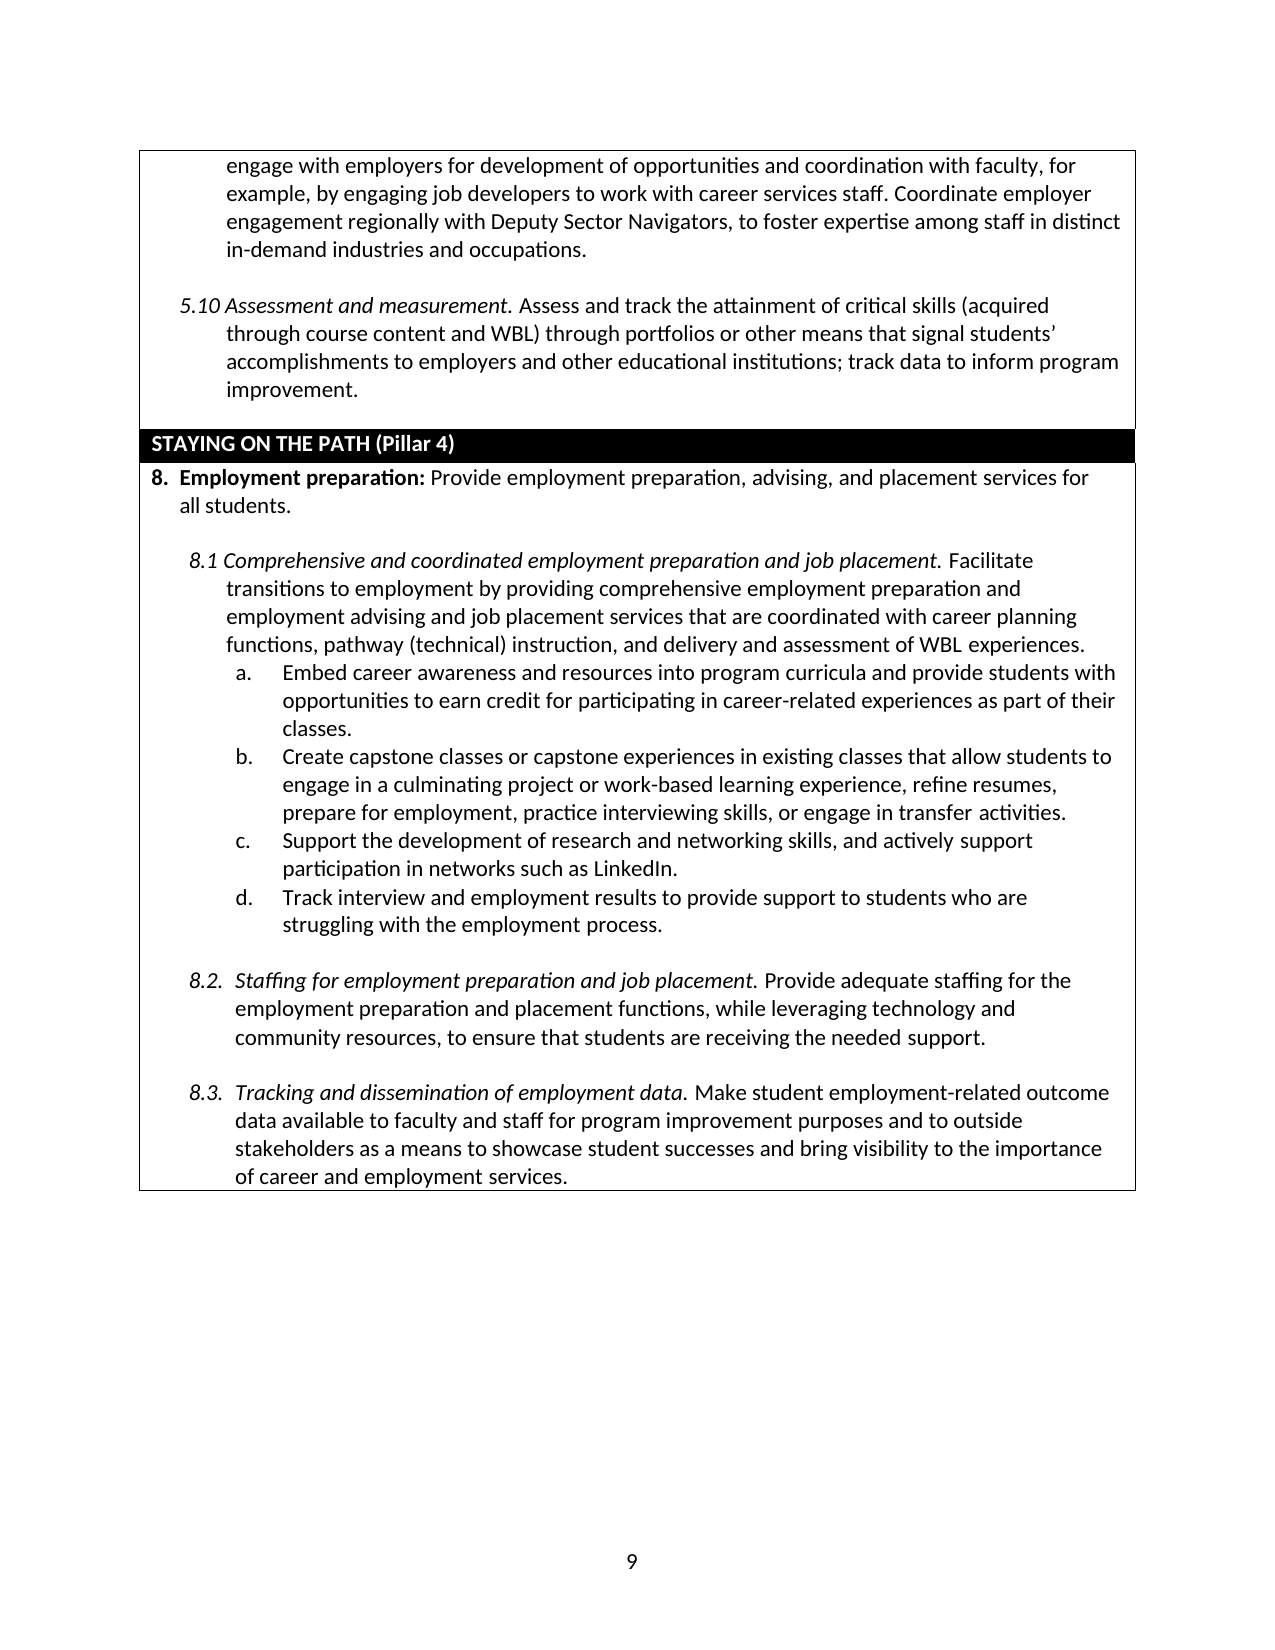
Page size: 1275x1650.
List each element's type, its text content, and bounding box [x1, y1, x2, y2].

table_header engage with employers for development of opportunities and coordination with faculty, for example, by engaging job developers to work with career services staff. Coordinate employer engagement regionally with Deputy Sector Navigators, to foster expertise among staff in distinct in-demand industries and occupations. 5.10 Assessment and measurement. Assess and track the attainment of critical skills (acquired through course content and WBL) through portfolios or other means that signal students’ accomplishments to employers and other educational institutions; track data to inform program improvement. [140, 151, 1135, 429]
table_cell STAYING ON THE PATH (Pillar 4) [139, 429, 1135, 463]
table_cell Employment preparation: Provide employment preparation, advising, and placement services for all students. Comprehensive and coordinated employment preparation and job placement. Facilitate transitions to employment by providing comprehensive employment preparation and employment advising and job placement services that are coordinated with career planning functions, pathway (technical) instruction, and delivery and assessment of WBL experiences. Embed career awareness and resources into program curricula and provide students with opportunities to earn credit for participating in career-related experiences as part of their classes. Create capstone classes or capstone experiences in existing classes that allow students to engage in a culminating project or work-based learning experience, refine resumes, prepare for employment, practice interviewing skills, or engage in transfer activities. Support the development of research and networking skills, and actively support participation in networks such as LinkedIn. Track interview and employment results to provide support to students who are struggling with the employment process. Staffing for employment preparation and job placement. Provide adequate staffing for the employment preparation and placement functions, while leveraging technology and community resources, to ensure that students are receiving the needed support. Tracking and dissemination of employment data. Make student employment-related outcome data available to faculty and staff for program improvement purposes and to outside stakeholders as a means to showcase student successes and bring visibility to the importance of career and employment services. [140, 463, 1135, 1190]
